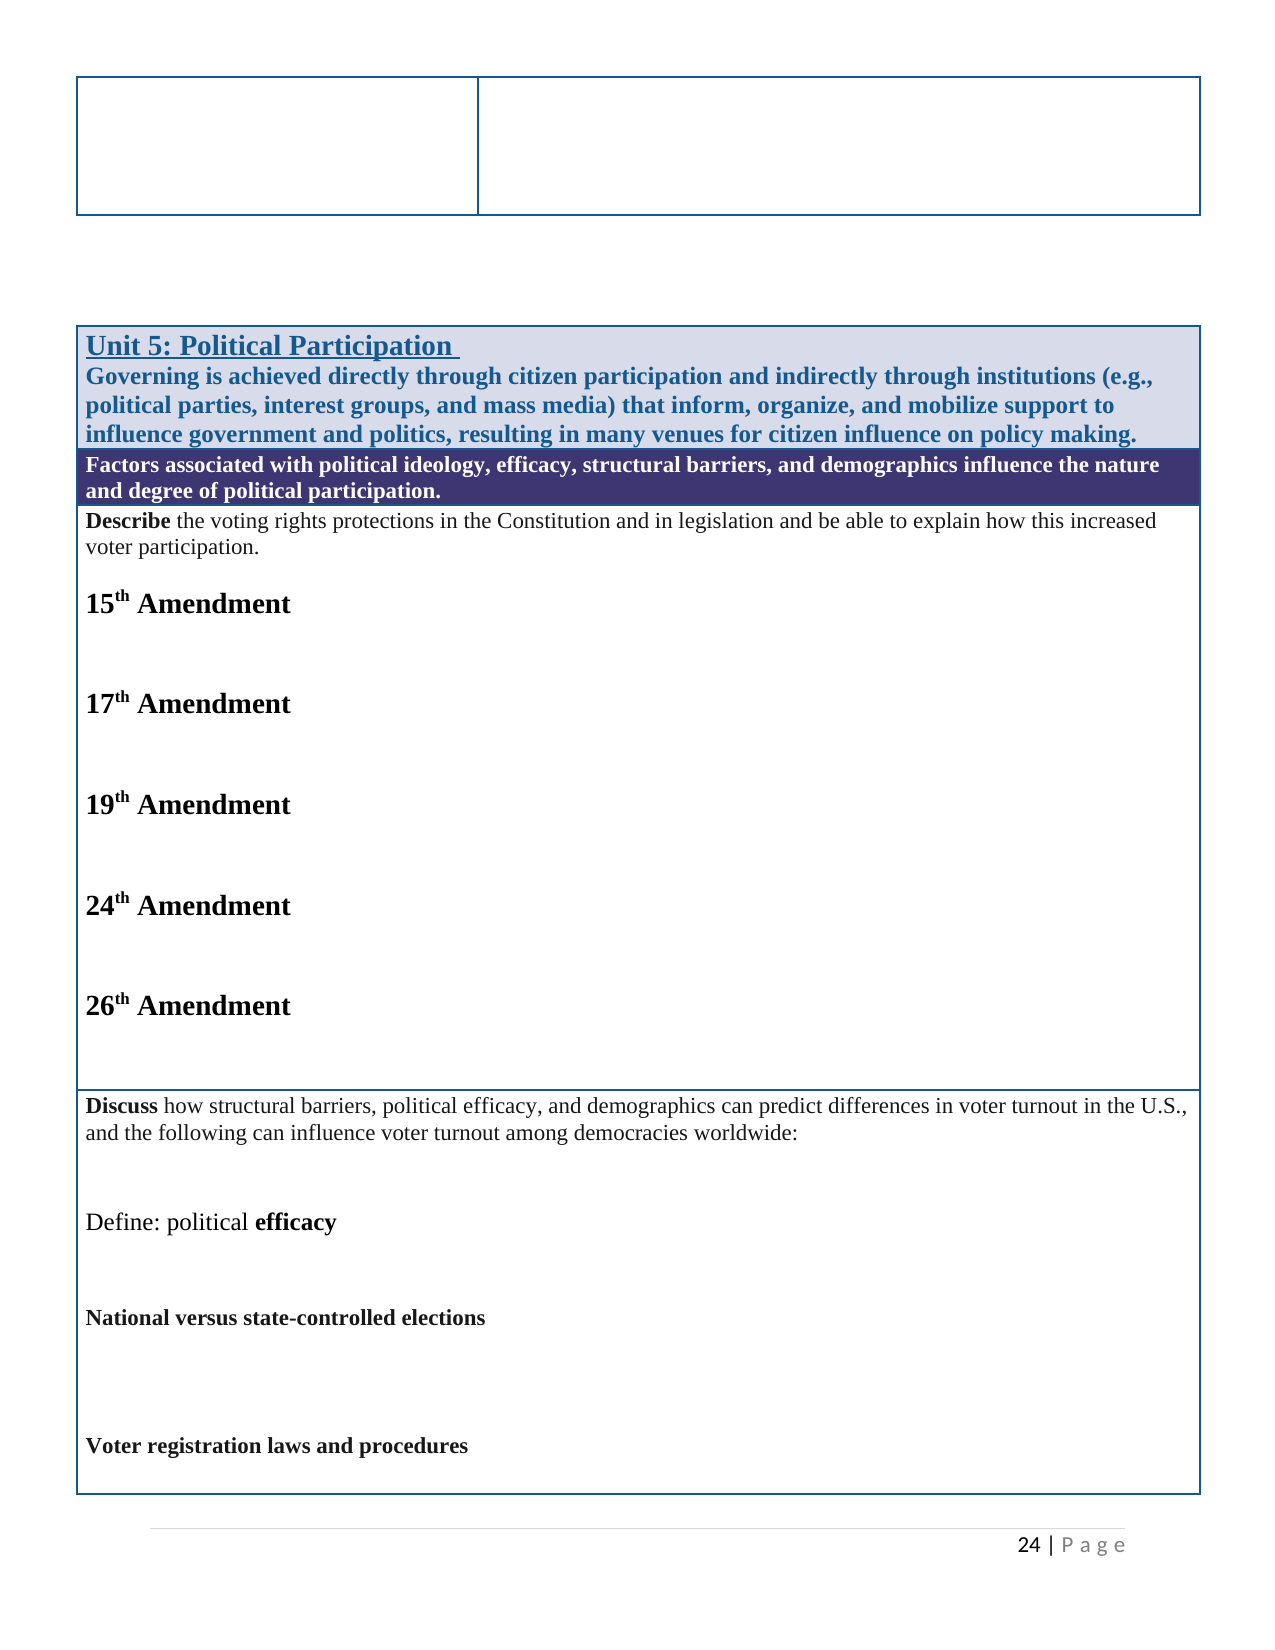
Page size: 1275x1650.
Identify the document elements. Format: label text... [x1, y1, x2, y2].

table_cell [78, 78, 477, 214]
table_cell Factors associated with political ideology, efficacy, structural barriers, and demographics influence the nature and degree of political participation. [78, 450, 1199, 504]
table_header Unit 5: Political Participation Governing is achieved directly through citizen participation and indirectly through institutions (e.g., political parties, interest groups, and mass media) that inform, organize, and mobilize support to influence government and politics, resulting in many venues for citizen influence on policy making. [78, 327, 1199, 448]
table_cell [78, 1091, 1199, 1493]
table_cell Describe the voting rights protections in the Constitution and in legislation and be able to explain how this increased voter participation. 15th Amendment 17th Amendment 19th Amendment 24th Amendment 26th Amendment [78, 506, 1199, 1089]
table_cell [479, 78, 1199, 214]
